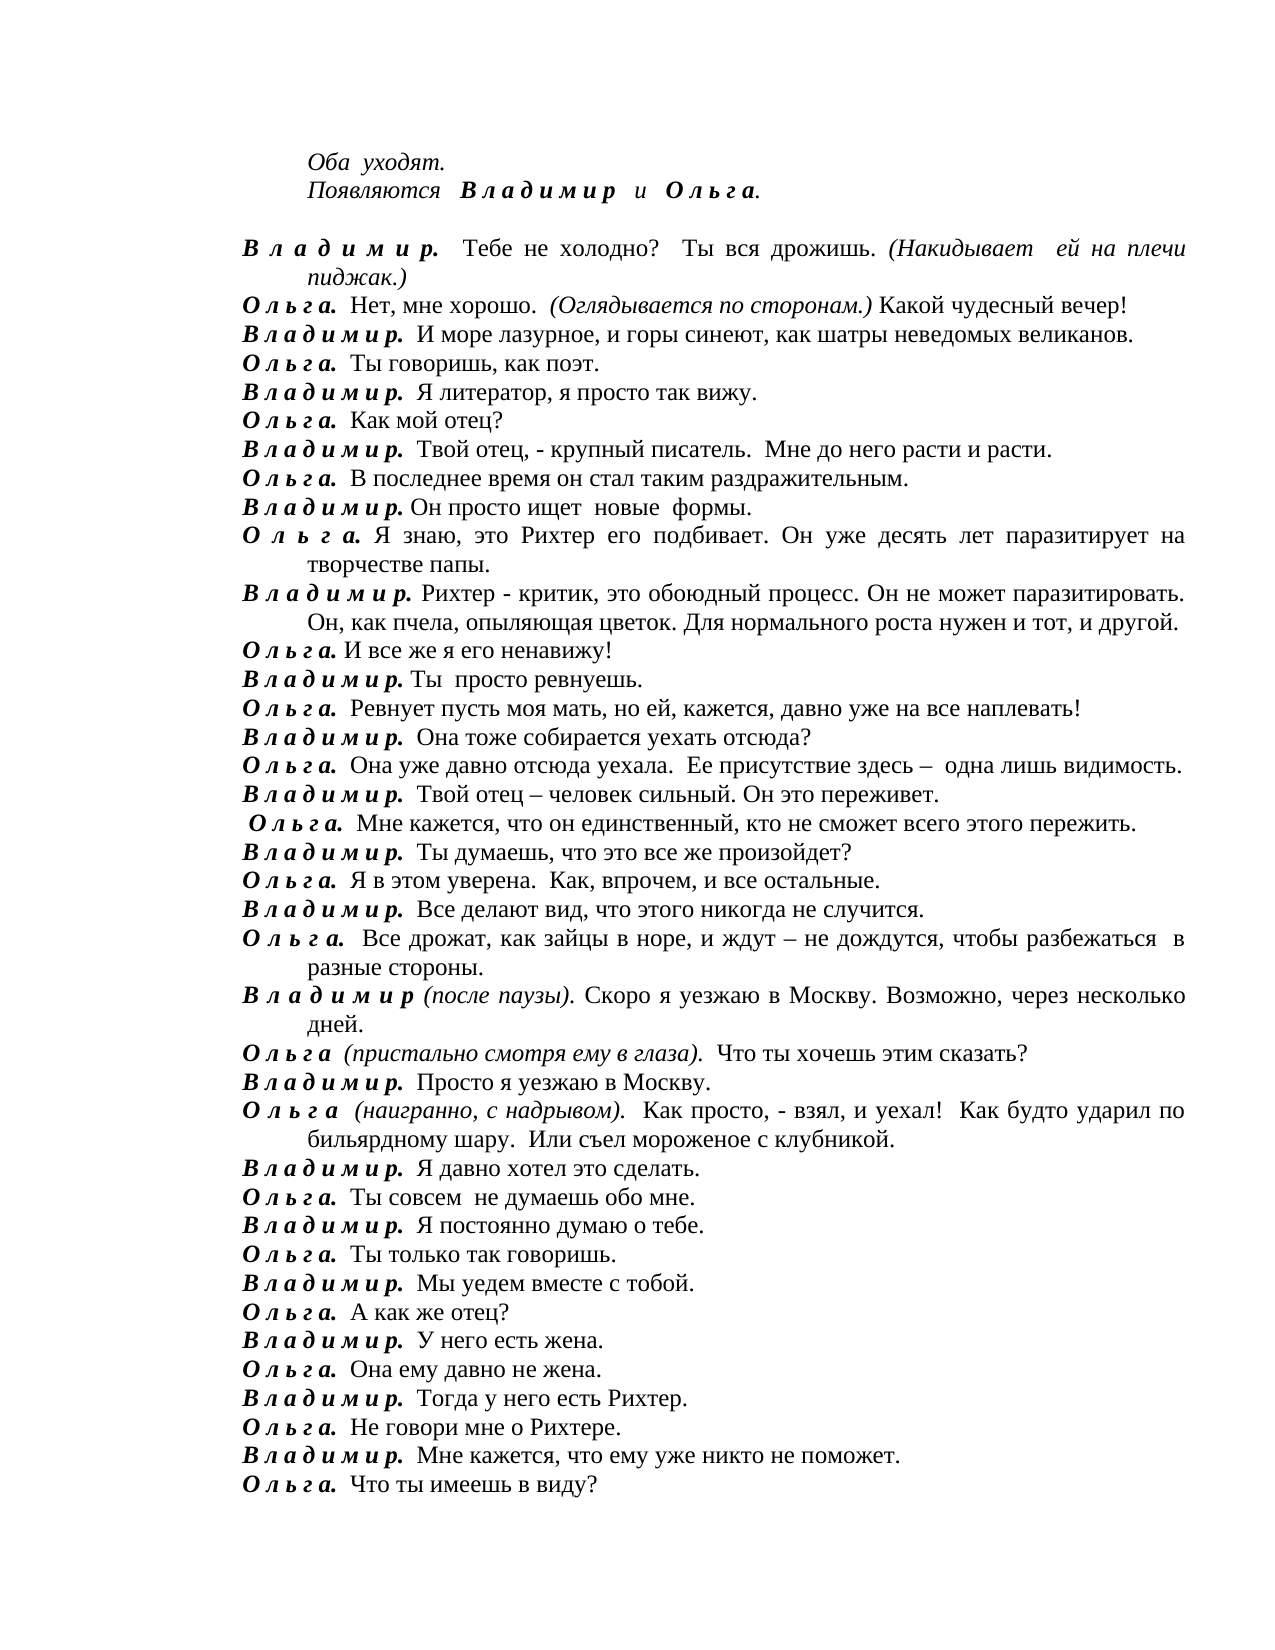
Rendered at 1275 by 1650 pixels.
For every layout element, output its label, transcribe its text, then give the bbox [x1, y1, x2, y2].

text О л ь г а. Она уже давно отсюда уехала. Ее присутствие здесь – одна лишь видимость. [242, 751, 1186, 779]
text О л ь г а. А как же отец? [242, 1297, 1186, 1326]
text В л а д и м и р. Тебе не холодно? Ты вся дрожишь. (Накидывает ей на плечи пиджак.) [242, 233, 1186, 291]
text О л ь г а. Нет, мне хорошо. (Оглядывается по сторонам.) Какой чудесный вечер! [242, 291, 1186, 319]
text О л ь г а. Как мой отец? [242, 406, 1186, 434]
text Оба уходят. [307, 147, 1186, 176]
text В л а д и м и р. Все делают вид, что этого никогда не случится. [242, 894, 1186, 923]
text О л ь г а. Ты совсем не думаешь обо мне. [242, 1182, 1186, 1211]
text В л а д и м и р. Он просто ищет новые формы. [242, 492, 1186, 521]
text О л ь г а. Ревнует пусть моя мать, но ей, кажется, давно уже на все наплевать! [242, 693, 1186, 722]
text В л а д и м и р. Она тоже собирается уехать отсюда? [242, 722, 1186, 751]
text В л а д и м и р. Ты думаешь, что это все же произойдет? [242, 837, 1186, 866]
text В л а д и м и р. И море лазурное, и горы синеют, как шатры неведомых великанов. [242, 319, 1186, 348]
text О л ь г а (пристально смотря ему в глаза). Что ты хочешь этим сказать? [242, 1038, 1186, 1067]
text В л а д и м и р. Просто я уезжаю в Москву. [242, 1067, 1186, 1096]
text О л ь г а. Я в этом уверена. Как, впрочем, и все остальные. [242, 866, 1186, 894]
text О л ь г а (наигранно, с надрывом). Как просто, - взял, и уехал! Как будто ударил по бильярдному шару. Или съел мороженое с клубникой. [242, 1096, 1186, 1153]
text О л ь г а. Мне кажется, что он единственный, кто не сможет всего этого пережить. [242, 808, 1186, 837]
text В л а д и м и р (после паузы). Скоро я уезжаю в Москву. Возможно, через несколько дней. [242, 981, 1186, 1038]
text В л а д и м и р. Рихтер - критик, это обоюдный процесс. Он не может паразитировать. Он, как пчела, опыляющая цветок. Для нормального роста нужен и тот, и другой. [242, 578, 1186, 636]
text О л ь г а. Она ему давно не жена. [242, 1354, 1186, 1383]
text О л ь г а. Я знаю, это Рихтер его подбивает. Он уже десять лет паразитирует на творчестве папы. [242, 521, 1186, 578]
text О л ь г а. Все дрожат, как зайцы в норе, и ждут – не дождутся, чтобы разбежаться в разные стороны. [242, 923, 1186, 981]
text О л ь г а. Ты говоришь, как поэт. [242, 348, 1186, 377]
text В л а д и м и р. Твой отец, - крупный писатель. Мне до него расти и расти. [242, 434, 1186, 463]
text В л а д и м и р. У него есть жена. [242, 1326, 1186, 1354]
text В л а д и м и р. Мне кажется, что ему уже никто не поможет. [242, 1441, 1186, 1469]
text В л а д и м и р. Я давно хотел это сделать. [242, 1153, 1186, 1182]
text В л а д и м и р. Тогда у него есть Рихтер. [242, 1383, 1186, 1412]
text В л а д и м и р. Твой отец – человек сильный. Он это переживет. [242, 779, 1186, 808]
text О л ь г а. И все же я его ненавижу! [242, 636, 1186, 664]
text О л ь г а. Ты только так говоришь. [242, 1239, 1186, 1268]
text О л ь г а. В последнее время он стал таким раздражительным. [242, 463, 1186, 492]
text В л а д и м и р. Я постоянно думаю о тебе. [242, 1211, 1186, 1239]
text Появляются В л а д и м и р и О л ь г а. [307, 176, 1186, 204]
text О л ь г а. Что ты имеешь в виду? [242, 1469, 1186, 1498]
text О л ь г а. Не говори мне о Рихтере. [242, 1412, 1186, 1441]
text В л а д и м и р. Ты просто ревнуешь. [242, 664, 1186, 693]
text В л а д и м и р. Я литератор, я просто так вижу. [242, 377, 1186, 406]
text В л а д и м и р. Мы уедем вместе с тобой. [242, 1268, 1186, 1297]
